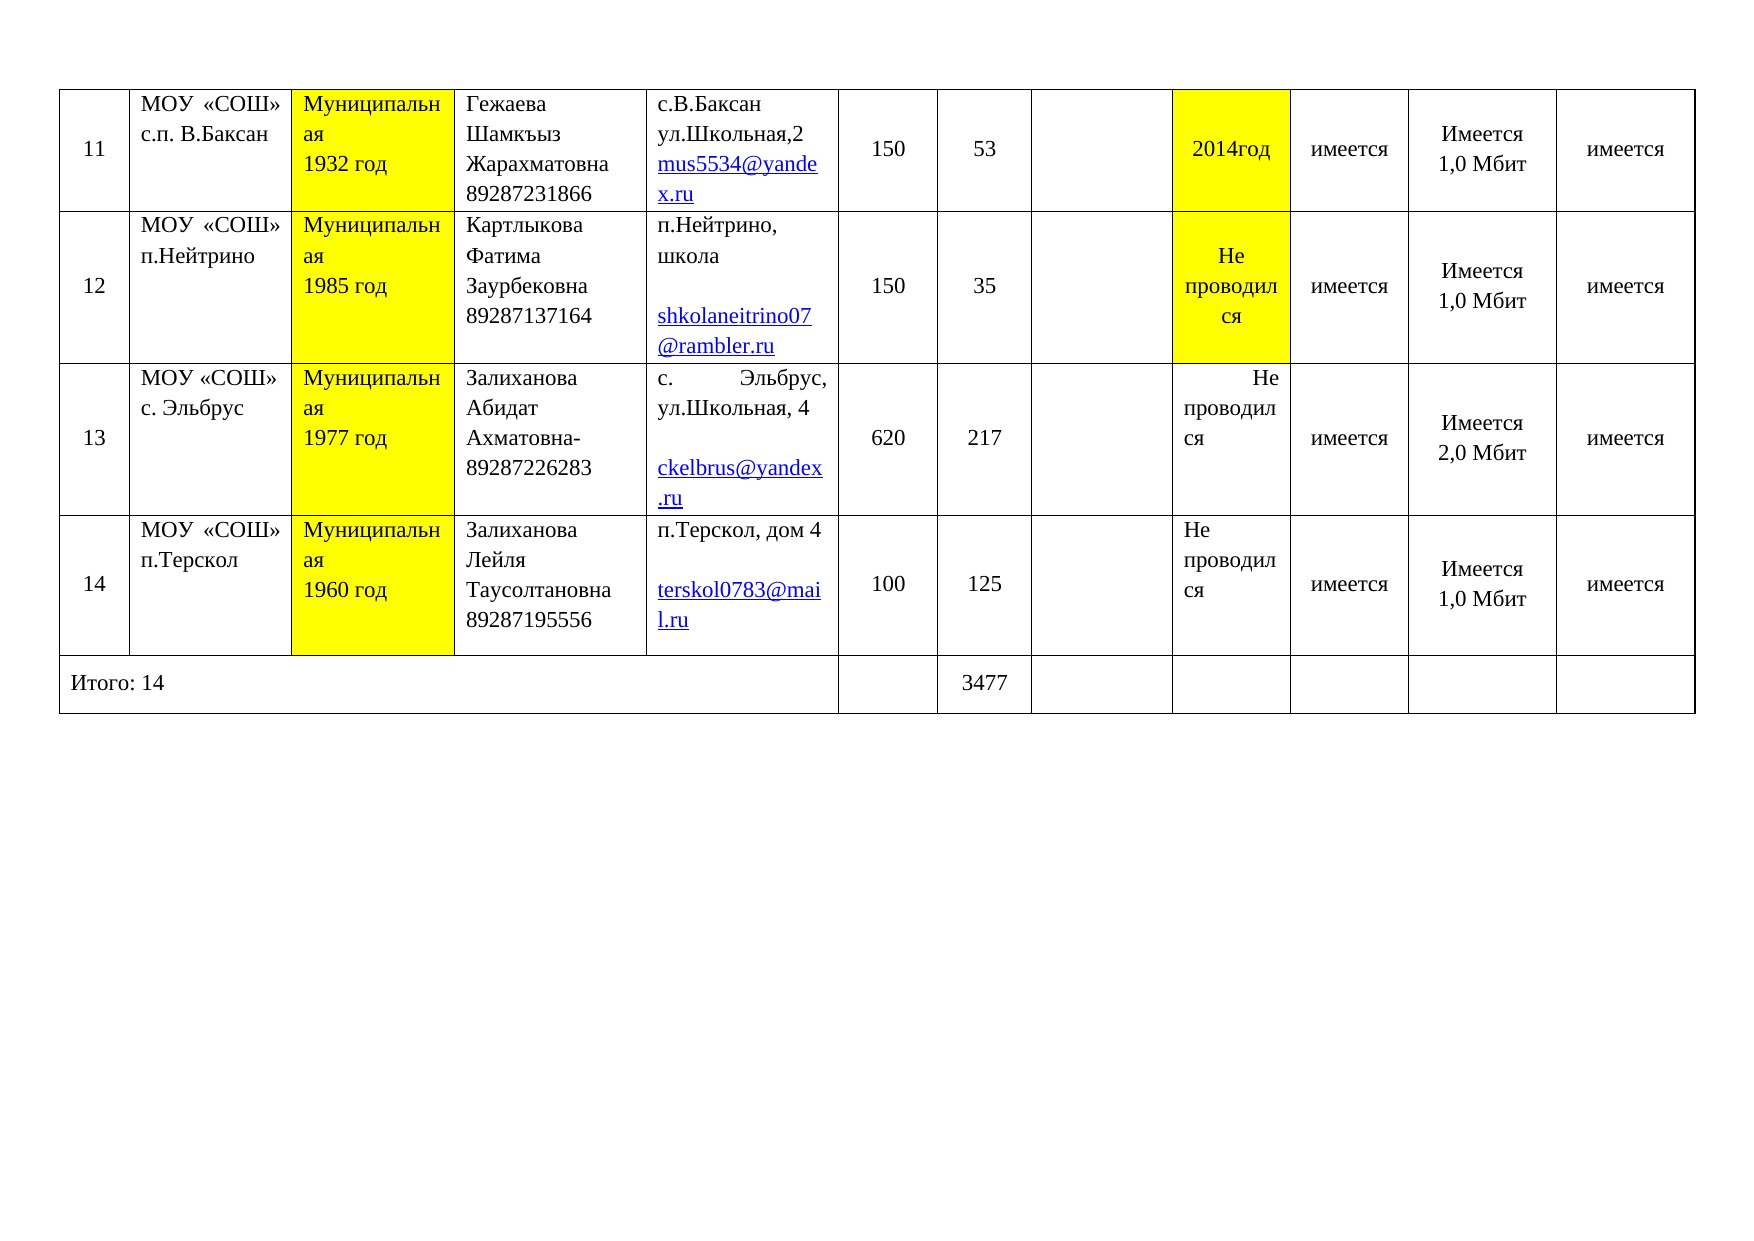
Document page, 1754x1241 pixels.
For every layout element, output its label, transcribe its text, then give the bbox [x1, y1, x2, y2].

table_cell [1173, 656, 1290, 713]
table_cell имеется [1291, 364, 1408, 515]
table_cell Имеется 1,0 Мбит [1409, 90, 1556, 211]
table_cell Муниципальная 1977 год [292, 364, 454, 515]
table_cell Не проводился [1173, 364, 1290, 515]
table_cell [1032, 212, 1172, 363]
table_cell Имеется 2,0 Мбит [1409, 364, 1556, 515]
table_cell имеется [1291, 90, 1408, 211]
table_cell Картлыкова Фатима Заурбековна 89287137164 [455, 212, 646, 363]
table_cell Залиханова Абидат Ахматовна-89287226283 [455, 364, 646, 515]
table_cell 2014год [1173, 90, 1290, 211]
table_cell 3477 [938, 656, 1031, 713]
table_cell [1291, 656, 1408, 713]
table_cell 35 [938, 212, 1031, 363]
table_cell имеется [1557, 364, 1694, 515]
table_cell Муниципальная 1932 год [292, 90, 454, 211]
table_cell 150 [839, 90, 937, 211]
table_cell имеется [1291, 516, 1408, 655]
table_cell Муниципальная 1985 год [292, 212, 454, 363]
table_cell 13 [60, 364, 129, 515]
table_cell Не проводился [1173, 516, 1290, 655]
table_cell Имеется 1,0 Мбит [1409, 516, 1556, 655]
table_cell МОУ «СОШ» п.Нейтрино [130, 212, 291, 363]
table_cell [1032, 90, 1172, 211]
table_cell п.Терскол, дом 4 terskol0783@mail.ru [647, 516, 838, 655]
table_cell 11 [60, 90, 129, 211]
table_cell 14 [60, 516, 129, 655]
table_cell имеется [1557, 90, 1694, 211]
table_cell [1032, 364, 1172, 515]
table_cell [1032, 656, 1172, 713]
table_cell [1409, 656, 1556, 713]
table_cell Гежаева Шамкъыз Жарахматовна 89287231866 [455, 90, 646, 211]
table_cell Не проводился [1173, 212, 1290, 363]
table_cell 217 [938, 364, 1031, 515]
table_cell имеется [1291, 212, 1408, 363]
table_cell имеется [1557, 516, 1694, 655]
table_cell 12 [60, 212, 129, 363]
table_cell 53 [938, 90, 1031, 211]
table_cell Итого: 14 [60, 656, 838, 713]
table_cell МОУ «СОШ» с. Эльбрус [130, 364, 291, 515]
table_cell 150 [839, 212, 937, 363]
table_cell Залиханова Лейля Таусолтановна 89287195556 [455, 516, 646, 655]
table_cell п.Нейтрино, школа shkolaneitrino07@rambler.ru [647, 212, 838, 363]
table_cell [1032, 516, 1172, 655]
table_cell МОУ «СОШ» п.Терскол [130, 516, 291, 655]
table_cell МОУ «СОШ» с.п. В.Баксан [130, 90, 291, 211]
table_cell [1557, 656, 1694, 713]
table_cell Имеется 1,0 Мбит [1409, 212, 1556, 363]
table_cell имеется [1557, 212, 1694, 363]
table_cell Муниципальная 1960 год [292, 516, 454, 655]
table_cell 620 [839, 364, 937, 515]
table_cell 100 [839, 516, 937, 655]
table_cell 125 [938, 516, 1031, 655]
table_cell с. Эльбрус, ул.Школьная, 4 ckelbrus@yandex.ru [647, 364, 838, 515]
table_cell [839, 656, 937, 713]
table_cell с.В.Баксан ул.Школьная,2 mus5534@yandex.ru [647, 90, 838, 211]
